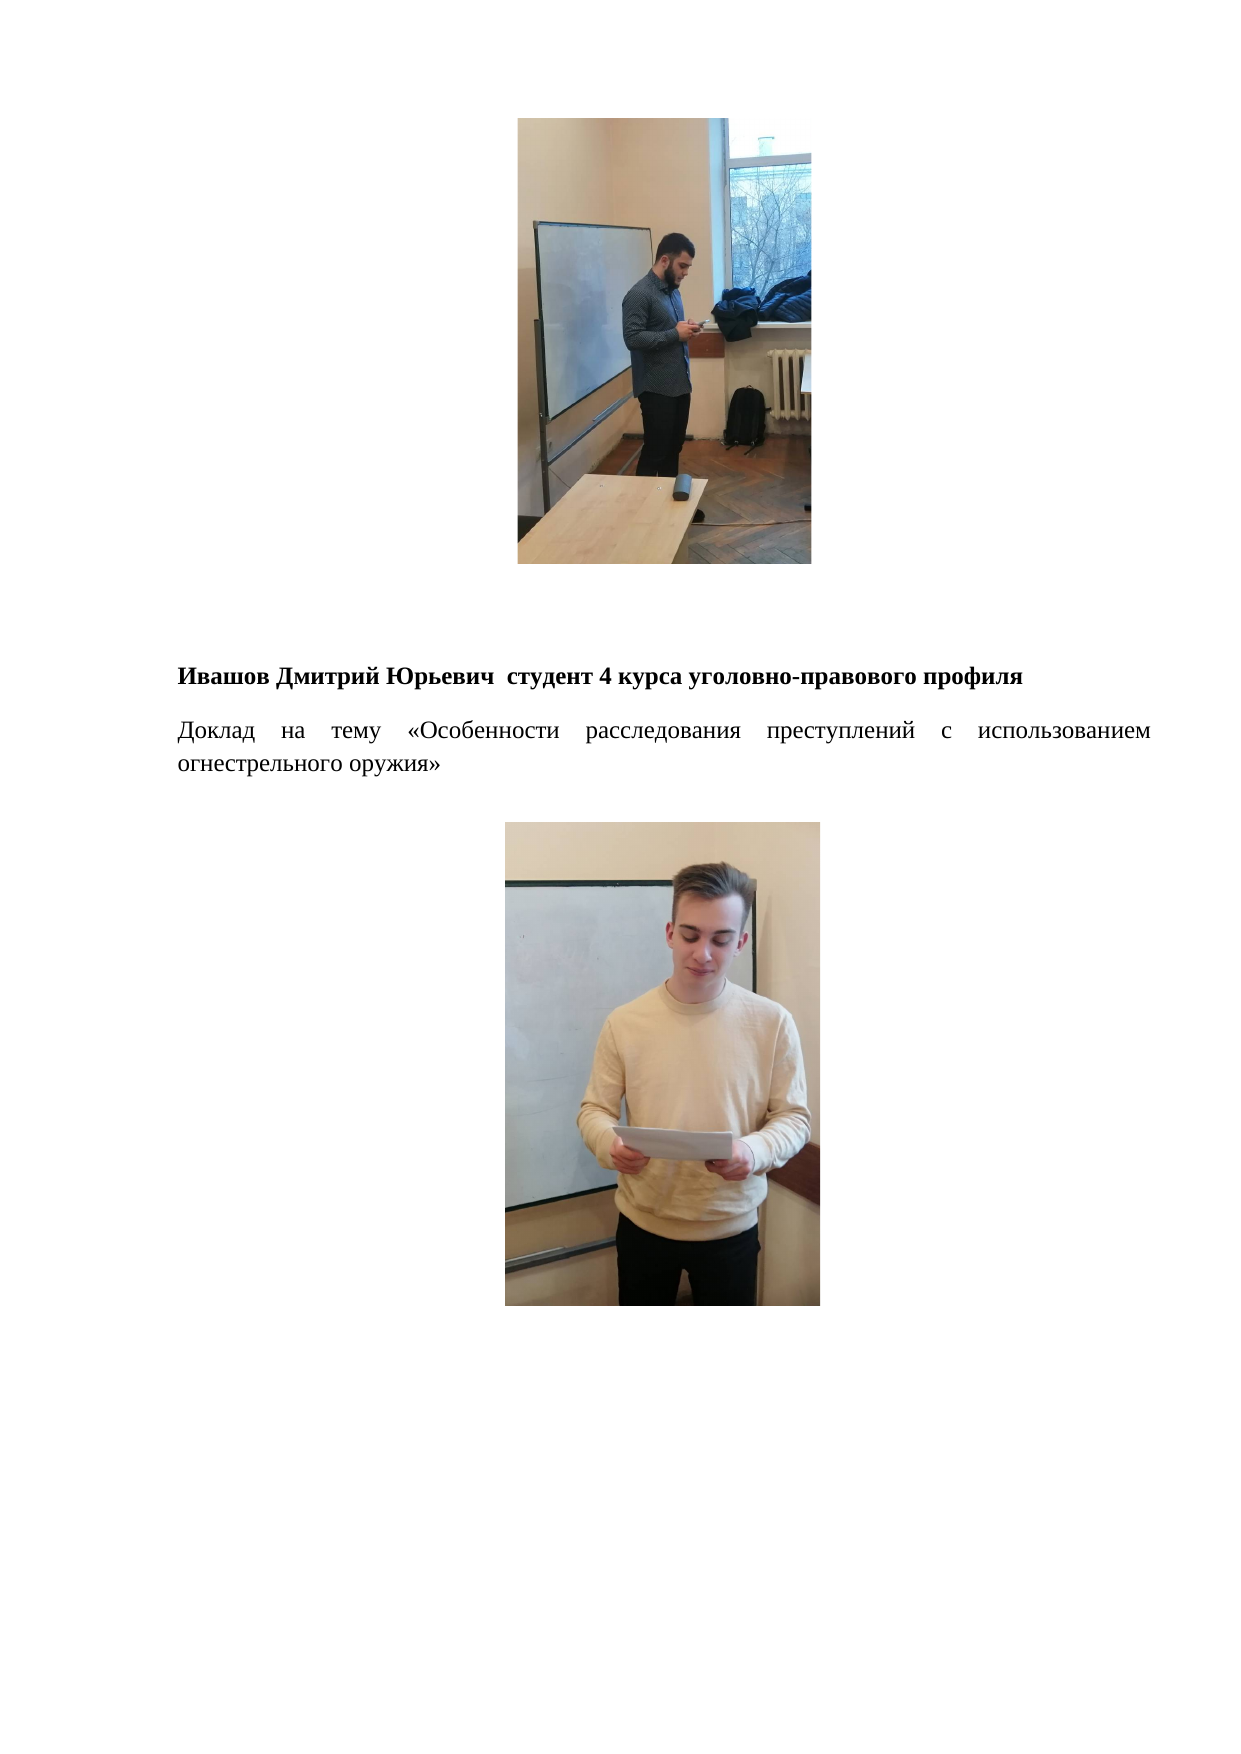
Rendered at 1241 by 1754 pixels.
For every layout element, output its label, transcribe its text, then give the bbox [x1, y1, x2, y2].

picture [517, 118, 812, 564]
picture [505, 822, 821, 1306]
text Ивашов Дмитрий Юрьевич студент 4 курса уголовно-правового профиля [177, 661, 1152, 689]
text Доклад на тему «Особенности расследования преступлений с использованием огнестрельного оружия» [177, 715, 1152, 776]
